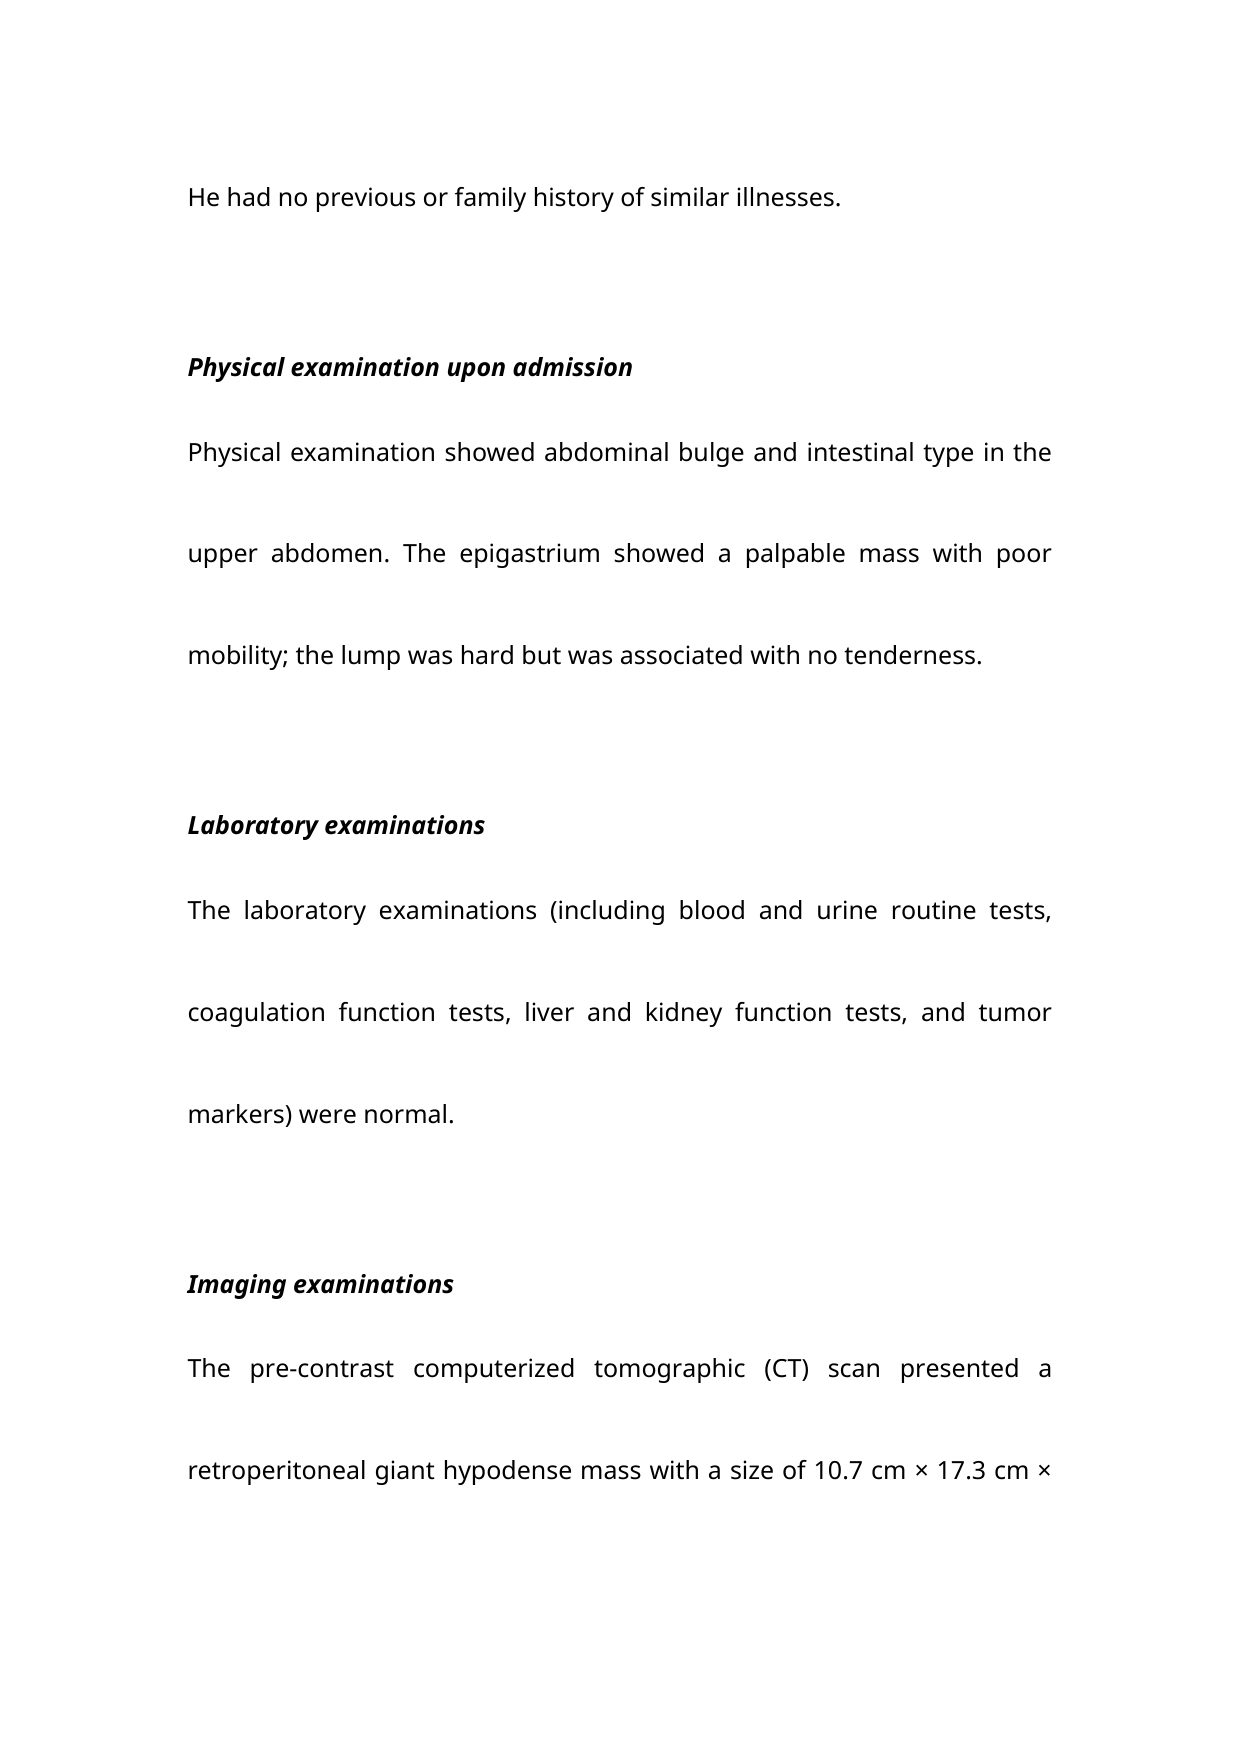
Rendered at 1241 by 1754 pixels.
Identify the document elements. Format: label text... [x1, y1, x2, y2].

text Physical examination showed abdominal bulge and intestinal type in the upper abdomen. The epigastrium showed a palpable mass with poor mobility; the lump was hard but was associated with no tenderness. [187, 417, 1053, 689]
text Imaging examinations [187, 1249, 1053, 1317]
text Physical examination upon admission [187, 332, 1053, 400]
text The laboratory examinations (including blood and urine routine tests, coagulation function tests, liver and kidney function tests, and tumor markers) were normal. [187, 876, 1053, 1147]
text Laboratory examinations [187, 791, 1053, 859]
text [187, 1334, 1053, 1504]
text He had no previous or family history of similar illnesses. [187, 163, 1053, 231]
